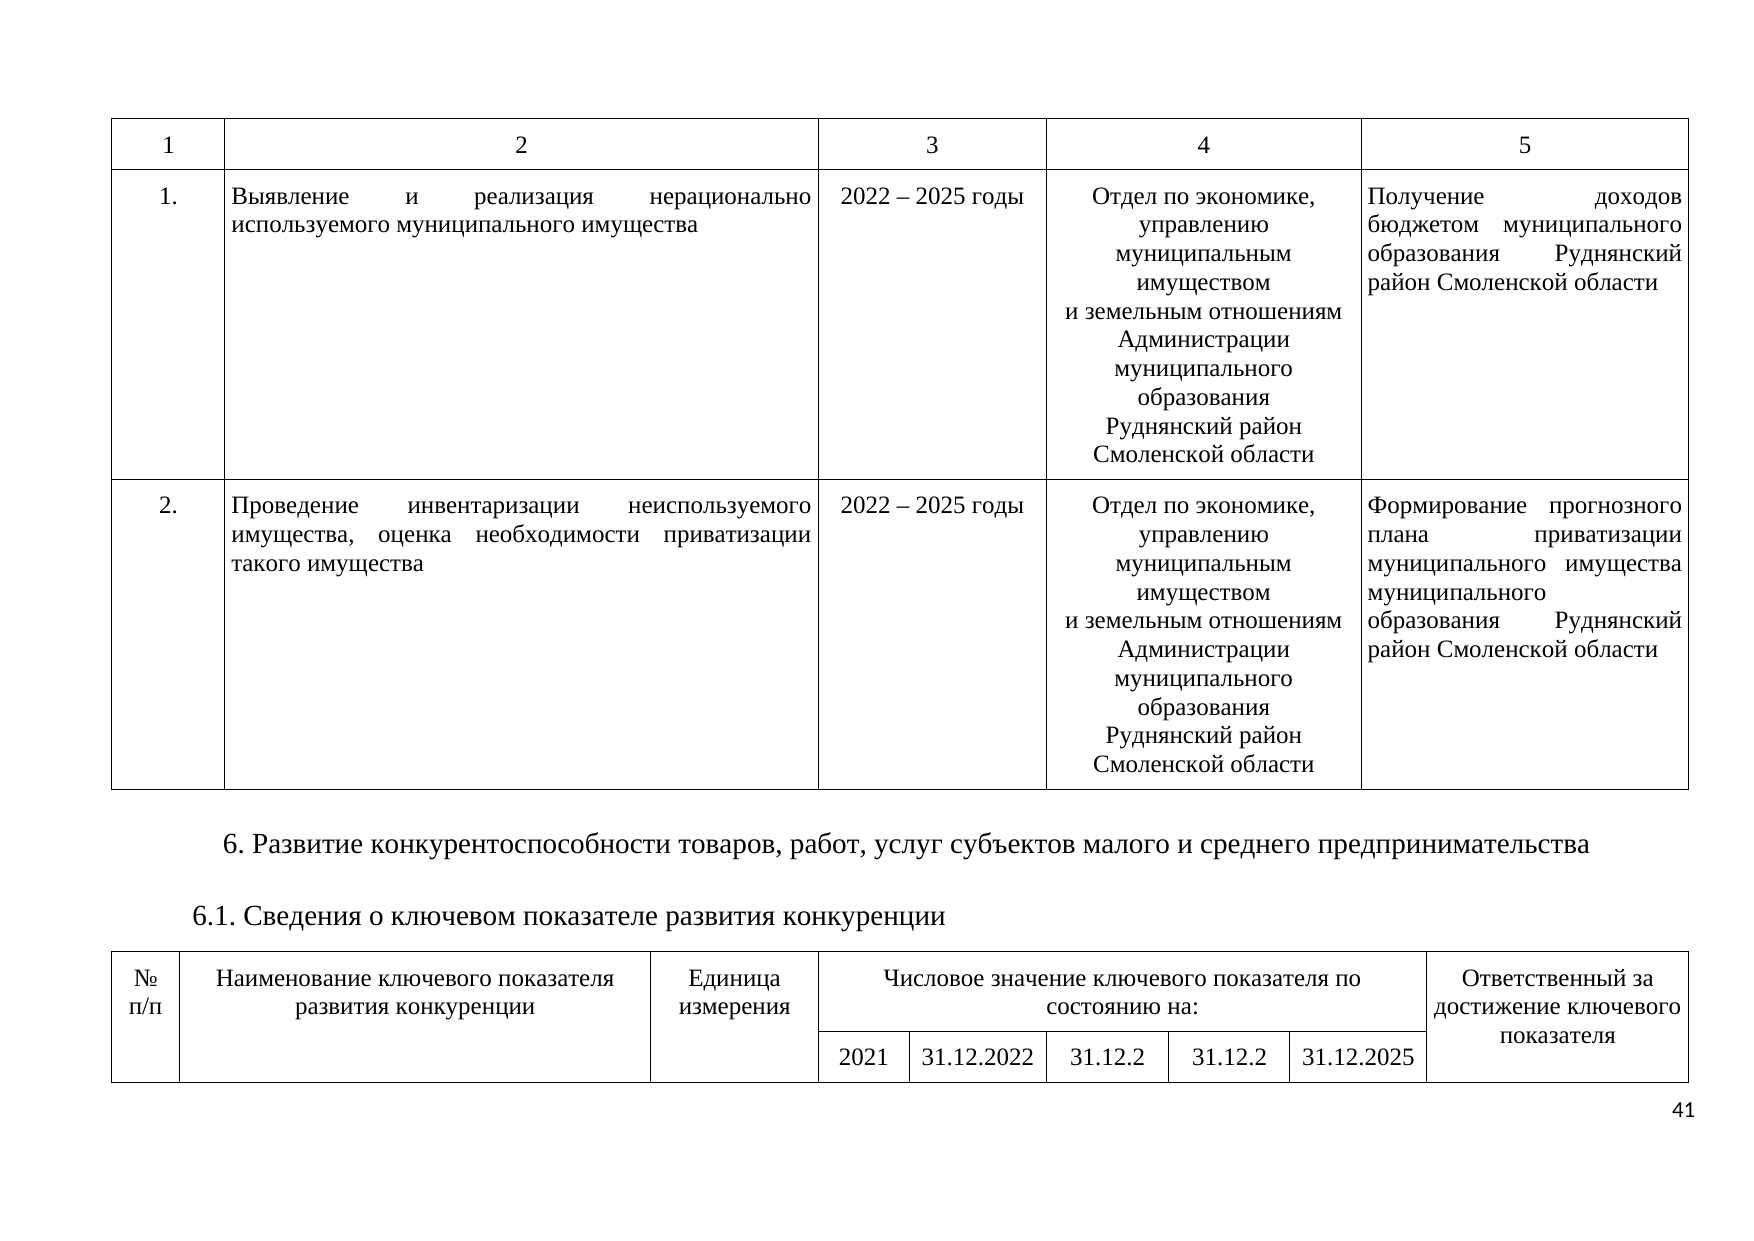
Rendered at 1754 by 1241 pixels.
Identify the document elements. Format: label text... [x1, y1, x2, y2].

table_cell 2022 – 2025 годы [819, 480, 1046, 789]
table_header Числовое значение ключевого показателя по состоянию на: [819, 952, 1426, 1031]
table_header Ответственный за достижение ключевого показателя [1427, 952, 1688, 1082]
table_cell 1. [112, 170, 224, 479]
table_cell Проведение инвентаризации неиспользуемого имущества, оценка необходимости приватизации такого имущества [225, 480, 818, 789]
table_cell 31.12.2022 [910, 1032, 1046, 1082]
table_cell 1 [112, 119, 224, 169]
table_header Единица измерения [651, 952, 818, 1082]
table_header № п/п [112, 952, 179, 1082]
table_header Наименование ключевого показателя развития конкуренции [180, 952, 650, 1082]
table_cell Отдел по экономике, управлению муниципальным имуществом и земельным отношениям Администрации муниципального образования Руднянский район Смоленской области [1047, 480, 1361, 789]
table_cell 31.12.2023 [1047, 1032, 1168, 1082]
table_cell 31.12.2025 [1290, 1032, 1426, 1082]
text 6.1. Сведения о ключевом показателе развития конкуренции [118, 898, 1695, 932]
text 6. Развитие конкурентоспособности товаров, работ, услуг субъектов малого и среднего предпринимательства [118, 826, 1695, 859]
table_cell 4 [1047, 119, 1361, 169]
table_cell Получение доходов бюджетом муниципального образования Руднянский район Смоленской области [1362, 170, 1688, 479]
table_cell Формирование прогнозного плана приватизации муниципального имущества муниципального образования Руднянский район Смоленской области [1362, 480, 1688, 789]
table_cell 2021 (факт) [819, 1032, 909, 1082]
table_cell Выявление и реализация нерационально используемого муниципального имущества [225, 170, 818, 479]
table_cell Отдел по экономике, управлению муниципальным имуществом и земельным отношениям Администрации муниципального образования Руднянский район Смоленской области [1047, 170, 1361, 479]
table_cell 2. [112, 480, 224, 789]
table_cell 5 [1362, 119, 1688, 169]
table_cell 2 [225, 119, 818, 169]
table_cell 31.12.2024 [1169, 1032, 1289, 1082]
table_cell 3 [819, 119, 1046, 169]
table_cell 2022 – 2025 годы [819, 170, 1046, 479]
